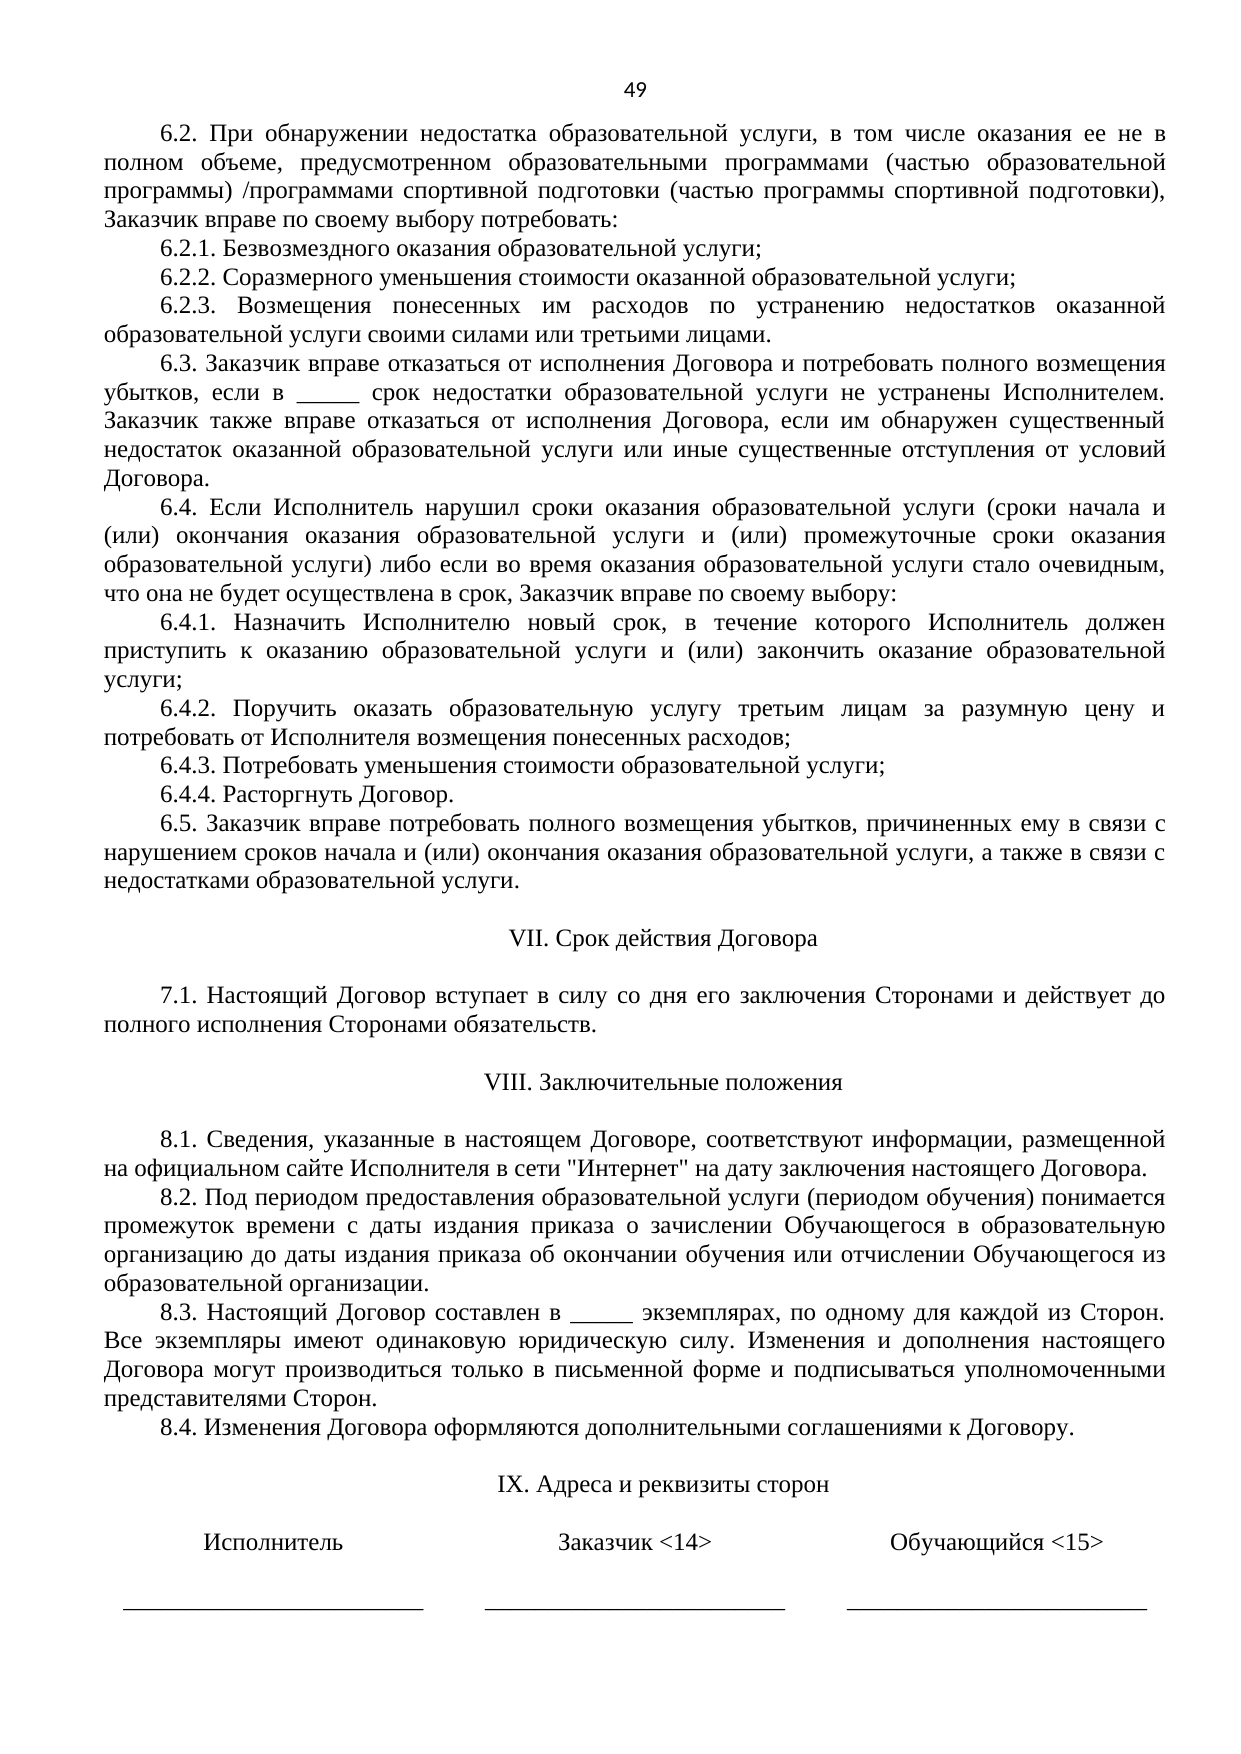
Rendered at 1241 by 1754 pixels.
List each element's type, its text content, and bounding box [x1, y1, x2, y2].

text 6.2.1. Безвозмездного оказания образовательной услуги; [103, 233, 1167, 262]
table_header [816, 1527, 1178, 1613]
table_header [454, 1527, 816, 1613]
text 6.4.4. Расторгнуть Договор. [103, 779, 1167, 808]
text 7.1. Настоящий Договор вступает в силу со дня его заключения Сторонами и действует до полного исполнения Сторонами обязательств. [103, 981, 1167, 1038]
text 6.4.1. Назначить Исполнителю новый срок, в течение которого Исполнитель должен приступить к оказанию образовательной услуги и (или) закончить оказание образовательной услуги; [103, 607, 1167, 693]
text 6.2.2. Соразмерного уменьшения стоимости оказанной образовательной услуги; [103, 262, 1167, 291]
text 8.4. Изменения Договора оформляются дополнительными соглашениями к Договору. [103, 1412, 1167, 1441]
text 8.3. Настоящий Договор составлен в _____ экземплярах, по одному для каждой из Сторон. Все экземпляры имеют одинаковую юридическую силу. Изменения и дополнения настоящего Договора могут производиться только в письменной форме и подписываться уполномоченными представителями Сторон. [103, 1297, 1167, 1412]
text 6.2. При обнаружении недостатка образовательной услуги, в том числе оказания ее не в полном объеме, предусмотренном образовательными программами (частью образовательной программы) /программами спортивной подготовки (частью программы спортивной подготовки), Заказчик вправе по своему выбору потребовать: [103, 118, 1167, 233]
text 6.4.3. Потребовать уменьшения стоимости образовательной услуги; [103, 751, 1167, 779]
text 8.2. Под периодом предоставления образовательной услуги (периодом обучения) понимается промежуток времени с даты издания приказа о зачислении Обучающегося в образовательную организацию до даты издания приказа об окончании обучения или отчислении Обучающегося из образовательной организации. [103, 1182, 1167, 1297]
text VIII. Заключительные положения [103, 1067, 1167, 1096]
text 8.1. Сведения, указанные в настоящем Договоре, соответствуют информации, размещенной на официальном сайте Исполнителя в сети "Интернет" на дату заключения настоящего Договора. [103, 1124, 1167, 1182]
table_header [92, 1527, 454, 1613]
text 6.4.2. Поручить оказать образовательную услугу третьим лицам за разумную цену и потребовать от Исполнителя возмещения понесенных расходов; [103, 693, 1167, 751]
text 6.4. Если Исполнитель нарушил сроки оказания образовательной услуги (сроки начала и (или) окончания оказания образовательной услуги и (или) промежуточные сроки оказания образовательной услуги) либо если во время оказания образовательной услуги стало очевидным, что она не будет осуществлена в срок, Заказчик вправе по своему выбору: [103, 492, 1167, 607]
text VII. Срок действия Договора [103, 923, 1167, 952]
text IX. Адреса и реквизиты сторон [103, 1469, 1167, 1498]
text 6.3. Заказчик вправе отказаться от исполнения Договора и потребовать полного возмещения убытков, если в _____ срок недостатки образовательной услуги не устранены Исполнителем. Заказчик также вправе отказаться от исполнения Договора, если им обнаружен существенный недостаток оказанной образовательной услуги или иные существенные отступления от условий Договора. [103, 348, 1167, 492]
text 6.2.3. Возмещения понесенных им расходов по устранению недостатков оказанной образовательной услуги своими силами или третьими лицами. [103, 291, 1167, 348]
text 6.5. Заказчик вправе потребовать полного возмещения убытков, причиненных ему в связи с нарушением сроков начала и (или) окончания оказания образовательной услуги, а также в связи с недостатками образовательной услуги. [103, 808, 1167, 894]
